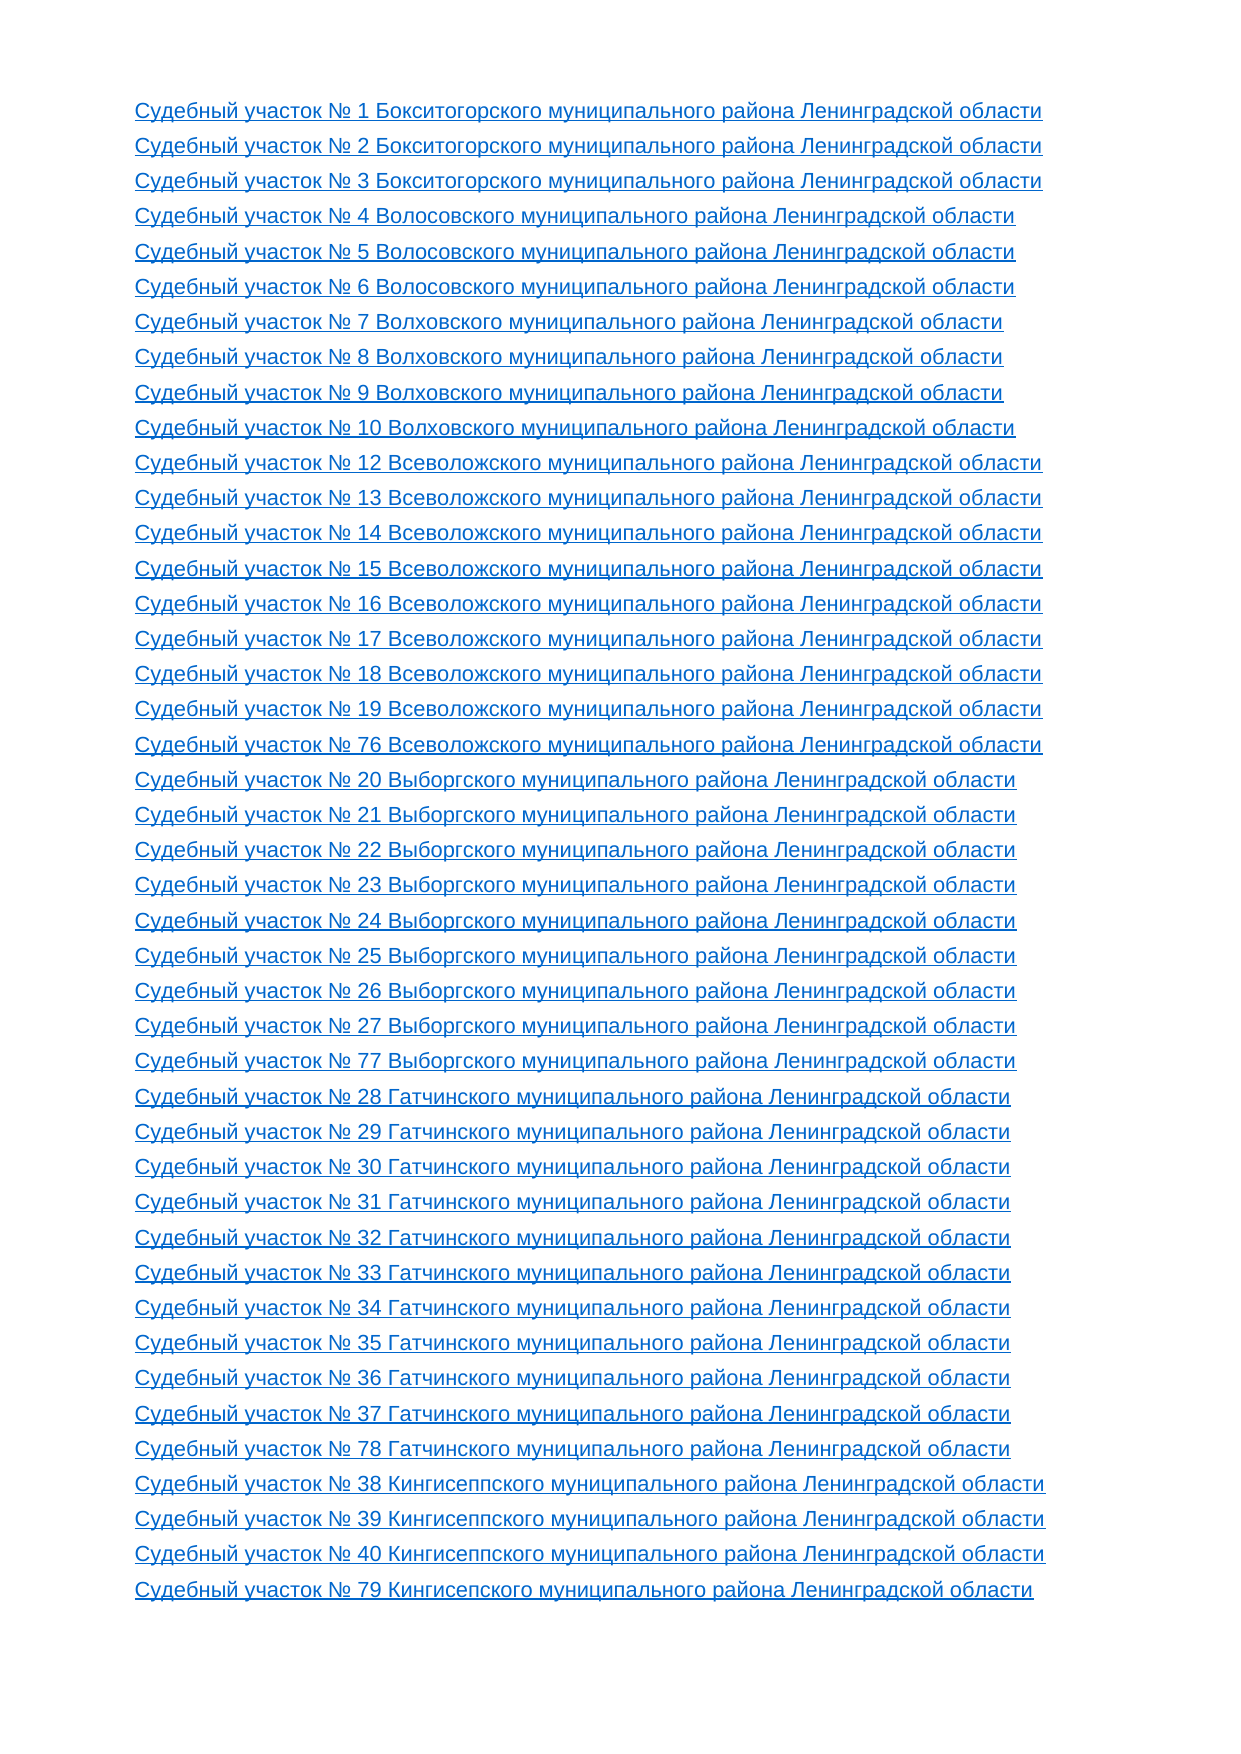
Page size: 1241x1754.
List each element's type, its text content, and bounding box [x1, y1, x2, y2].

table_cell Судебный участок № 38 Кингисеппского муниципального района Ленинградской области [124, 1461, 1077, 1496]
table_cell Судебный участок № 14 Всеволожского муниципального района Ленинградской области [124, 510, 1077, 546]
table_cell Судебный участок № 26 Выборгского муниципального района Ленинградской области [124, 968, 1077, 1003]
table_cell Судебный участок № 76 Всеволожского муниципального района Ленинградской области [124, 722, 1077, 757]
table_cell Судебный участок № 18 Всеволожского муниципального района Ленинградской области [124, 651, 1077, 686]
table_cell Судебный участок № 16 Всеволожского муниципального района Ленинградской области [124, 581, 1077, 616]
table_cell Судебный участок № 9 Волховского муниципального района Ленинградской области [124, 370, 1077, 405]
table_cell Судебный участок № 19 Всеволожского муниципального района Ленинградской области [124, 686, 1077, 722]
table_cell Судебный участок № 6 Волосовского муниципального района Ленинградской области [124, 264, 1077, 299]
table_cell Судебный участок № 32 Гатчинского муниципального района Ленинградской области [124, 1215, 1077, 1250]
table_cell Судебный участок № 37 Гатчинского муниципального района Ленинградской области [124, 1391, 1077, 1426]
table_cell Судебный участок № 36 Гатчинского муниципального района Ленинградской области [124, 1355, 1077, 1391]
table_cell Судебный участок № 24 Выборгского муниципального района Ленинградской области [124, 898, 1077, 933]
table_cell Судебный участок № 35 Гатчинского муниципального района Ленинградской области [124, 1320, 1077, 1355]
table_cell Судебный участок № 79 Кингисепского муниципального района Ленинградской области [124, 1567, 1077, 1602]
table_cell Судебный участок № 22 Выборгского муниципального района Ленинградской области [124, 827, 1077, 862]
table_cell Судебный участок № 20 Выборгского муниципального района Ленинградской области [124, 757, 1077, 792]
table_cell Судебный участок № 34 Гатчинского муниципального района Ленинградской области [124, 1285, 1077, 1320]
table_cell Судебный участок № 30 Гатчинского муниципального района Ленинградской области [124, 1144, 1077, 1179]
table_cell Судебный участок № 10 Волховского муниципального района Ленинградской области [124, 405, 1077, 440]
table_cell Судебный участок № 8 Волховского муниципального района Ленинградской области [124, 334, 1077, 369]
table_cell Судебный участок № 29 Гатчинского муниципального района Ленинградской области [124, 1109, 1077, 1144]
table_cell Судебный участок № 12 Всеволожского муниципального района Ленинградской области [124, 440, 1077, 475]
table_cell Судебный участок № 21 Выборгского муниципального района Ленинградской области [124, 792, 1077, 827]
table_cell Судебный участок № 7 Волховского муниципального района Ленинградской области [124, 299, 1077, 334]
table_cell Судебный участок № 2 Бокситогорского муниципального района Ленинградской области [124, 123, 1077, 158]
table_cell Судебный участок № 28 Гатчинского муниципального района Ленинградской области [124, 1074, 1077, 1109]
table_cell Судебный участок № 77 Выборгского муниципального района Ленинградской области [124, 1039, 1077, 1074]
table_cell Судебный участок № 25 Выборгского муниципального района Ленинградской области [124, 933, 1077, 968]
table_cell Судебный участок № 39 Кингисеппского муниципального района Ленинградской области [124, 1496, 1077, 1531]
table_cell Судебный участок № 23 Выборгского муниципального района Ленинградской области [124, 863, 1077, 898]
table_cell Судебный участок № 3 Бокситогорского муниципального района Ленинградской области [124, 158, 1077, 193]
table_cell Судебный участок № 40 Кингисеппского муниципального района Ленинградской области [124, 1531, 1077, 1567]
table_cell Судебный участок № 31 Гатчинского муниципального района Ленинградской области [124, 1179, 1077, 1214]
table_cell Судебный участок № 33 Гатчинского муниципального района Ленинградской области [124, 1250, 1077, 1285]
table_cell Судебный участок № 5 Волосовского муниципального района Ленинградской области [124, 229, 1077, 264]
table_cell Судебный участок № 15 Всеволожского муниципального района Ленинградской области [124, 546, 1077, 581]
table_header Судебный участок № 1 Бокситогорского муниципального района Ленинградской области [124, 88, 1077, 123]
table_cell Судебный участок № 13 Всеволожского муниципального района Ленинградской области [124, 475, 1077, 510]
table_cell Судебный участок № 4 Волосовского муниципального района Ленинградской области [124, 194, 1077, 229]
table_cell Судебный участок № 78 Гатчинского муниципального района Ленинградской области [124, 1426, 1077, 1461]
table_cell Судебный участок № 17 Всеволожского муниципального района Ленинградской области [124, 616, 1077, 651]
table_cell Судебный участок № 27 Выборгского муниципального района Ленинградской области [124, 1003, 1077, 1038]
